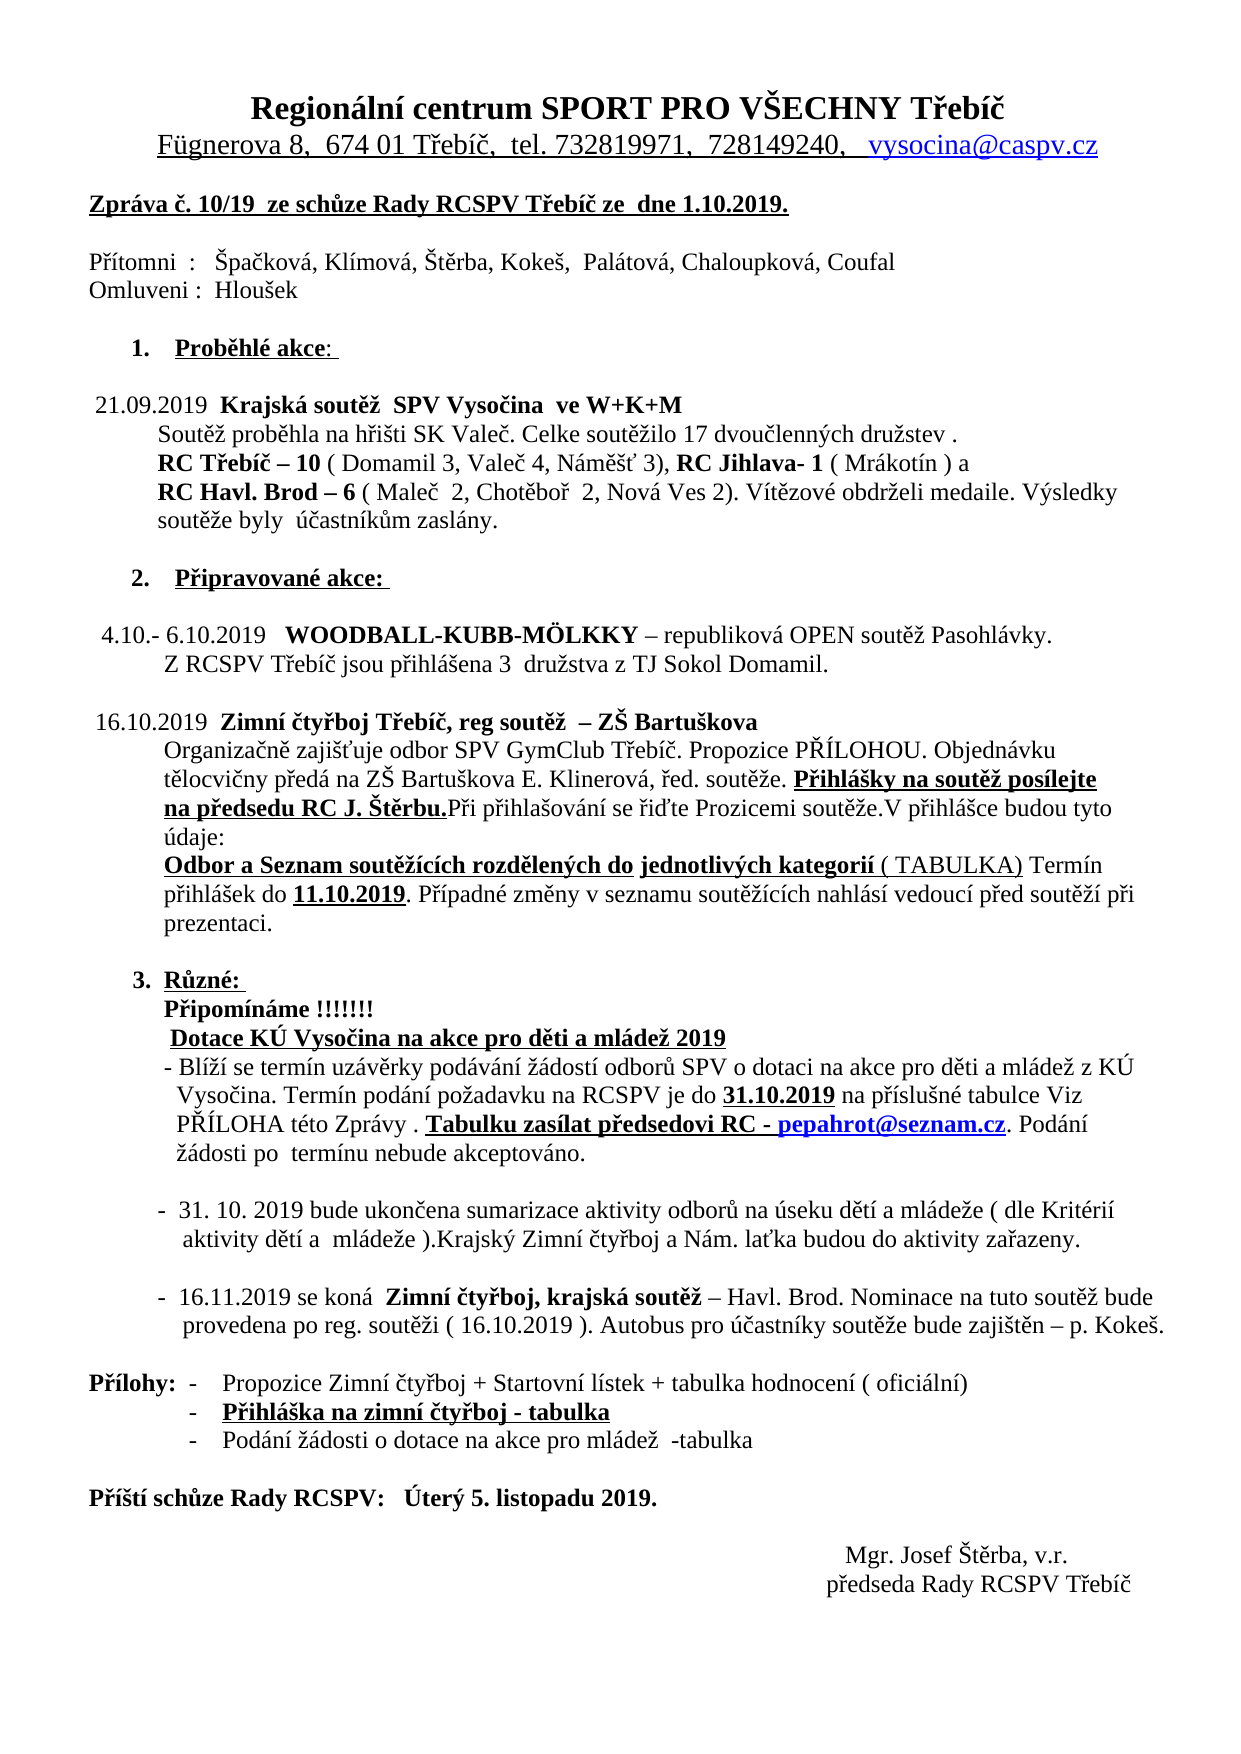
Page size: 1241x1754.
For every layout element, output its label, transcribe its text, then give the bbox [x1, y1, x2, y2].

text Z RCSPV Třebíč jsou přihlášena 3 družstva z TJ Sokol Domamil. [89, 649, 1167, 678]
text - Podání žádosti o dotace na akce pro mládež -tabulka [89, 1426, 1167, 1454]
text 4.10.- 6.10.2019 WOODBALL-KUBB-MÖLKKY – republiková OPEN soutěž Pasohlávky. [89, 621, 1167, 649]
text RC Třebíč – 10 ( Domamil 3, Valeč 4, Náměšť 3), RC Jihlava- 1 ( Mrákotín ) a [89, 448, 1167, 477]
text Vysočina. Termín podání požadavku na RCSPV je do 31.10.2019 na příslušné tabulce Viz [89, 1081, 1167, 1109]
text Regionální centrum SPORT PRO VŠECHNY Třebíč [89, 89, 1167, 127]
text údaje: [89, 822, 1167, 851]
text - 16.11.2019 se koná Zimní čtyřboj, krajská soutěž – Havl. Brod. Nominace na tuto soutěž bude [89, 1282, 1167, 1311]
text PŘÍLOHA této Zprávy . Tabulku zasílat předsedovi RC - pepahrot@seznam.cz. Podání [89, 1109, 1167, 1138]
text Odbor a Seznam soutěžících rozdělených do jednotlivých kategorií ( TABULKA) Termín [89, 851, 1167, 879]
text soutěže byly účastníkům zaslány. [89, 506, 1167, 534]
text aktivity dětí a mládeže ).Krajský Zimní čtyřboj a Nám. laťka budou do aktivity zařazeny. [89, 1224, 1167, 1253]
text 3. Různé: [89, 966, 1167, 994]
text předseda Rady RCSPV Třebíč [89, 1569, 1167, 1598]
text provedena po reg. soutěži ( 16.10.2019 ). Autobus pro účastníky soutěže bude zajištěn – p. Kokeš. [89, 1311, 1167, 1339]
list Připravované akce: [131, 563, 1167, 592]
text Přílohy: - Propozice Zimní čtyřboj + Startovní lístek + tabulka hodnocení ( oficiální) [89, 1368, 1167, 1397]
text Omluveni : Hloušek [89, 276, 1167, 304]
text Organizačně zajišťuje odbor SPV GymClub Třebíč. Propozice PŘÍLOHOU. Objednávku [89, 736, 1167, 764]
text - 31. 10. 2019 bude ukončena sumarizace aktivity odborů na úseku dětí a mládeže ( dle Kritérií [89, 1196, 1167, 1224]
text 16.10.2019 Zimní čtyřboj Třebíč, reg soutěž – ZŠ Bartuškova [89, 707, 1167, 736]
text Fügnerova 8, 674 01 Třebíč, tel. 732819971, 728149240, vysocina@caspv.cz [89, 127, 1167, 161]
text - Přihláška na zimní čtyřboj - tabulka [89, 1397, 1167, 1426]
text Soutěž proběhla na hřišti SK Valeč. Celke soutěžilo 17 dvoučlenných družstev . [89, 419, 1167, 448]
list Proběhlé akce: [131, 333, 1167, 362]
text tělocvičny předá na ZŠ Bartuškova E. Klinerová, řed. soutěže. Přihlášky na soutěž posílejte [89, 764, 1167, 793]
text Připomínáme !!!!!!! [89, 994, 1167, 1023]
text Mgr. Josef Štěrba, v.r. [89, 1541, 1167, 1569]
text RC Havl. Brod – 6 ( Maleč 2, Chotěboř 2, Nová Ves 2). Vítězové obdrželi medaile. Výsledky [89, 477, 1167, 506]
text prezentaci. [89, 908, 1167, 937]
text přihlášek do 11.10.2019. Případné změny v seznamu soutěžících nahlásí vedoucí před soutěží při [89, 879, 1167, 908]
text na předsedu RC J. Štěrbu.Při přihlašování se řiďte Prozicemi soutěže.V přihlášce budou tyto [89, 793, 1167, 822]
text Dotace KÚ Vysočina na akce pro děti a mládež 2019 [89, 1023, 1167, 1052]
text žádosti po termínu nebude akceptováno. [89, 1138, 1167, 1167]
text Zpráva č. 10/19 ze schůze Rady RCSPV Třebíč ze dne 1.10.2019. [89, 189, 1167, 218]
text Příští schůze Rady RCSPV: Úterý 5. listopadu 2019. [89, 1483, 1167, 1512]
text - Blíží se termín uzávěrky podávání žádostí odborů SPV o dotaci na akce pro děti a mládež z KÚ [89, 1052, 1167, 1081]
text Přítomni : Špačková, Klímová, Štěrba, Kokeš, Palátová, Chaloupková, Coufal [89, 247, 1167, 276]
text 21.09.2019 Krajská soutěž SPV Vysočina ve W+K+M [89, 391, 1167, 419]
